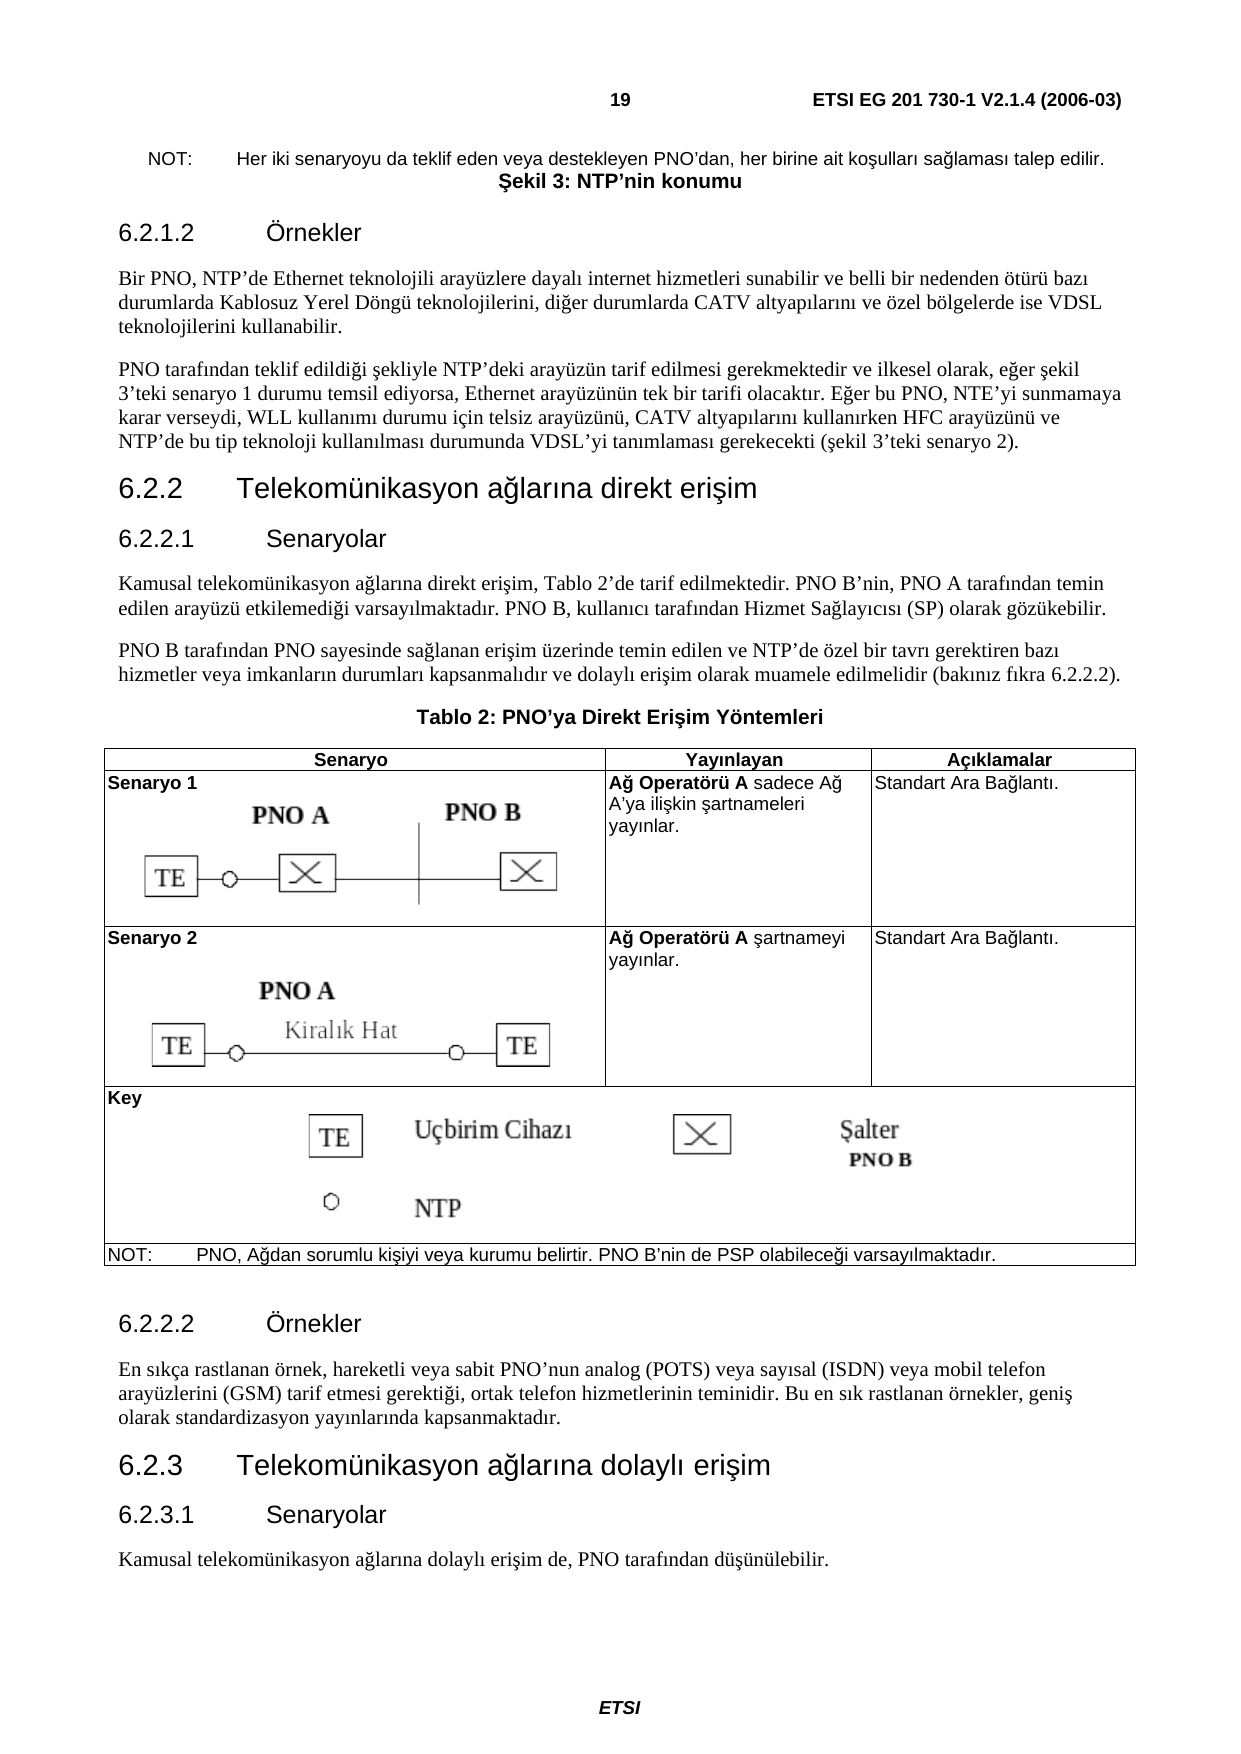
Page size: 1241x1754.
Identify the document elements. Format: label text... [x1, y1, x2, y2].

table_cell Senaryo 1 [105, 771, 605, 926]
table_header Yayınlayan [606, 749, 871, 770]
table_cell Ağ Operatörü A şartnameyi yayınlar. [606, 927, 871, 1086]
text NOT: Her iki senaryoyu da teklif eden veya destekleyen PNO’dan, her birine ait koşulları sağlaması talep edilir. [148, 148, 1122, 169]
subtitle 6.2.2.1 Senaryolar [118, 524, 1122, 553]
text Tablo 2: PNO’ya Direkt Erişim Yöntemleri [118, 705, 1122, 729]
text Kamusal telekomünikasyon ağlarına dolaylı erişim de, PNO tarafından düşünülebilir. [118, 1547, 1122, 1571]
table_cell Standart Ara Bağlantı. [872, 927, 1135, 1086]
table_cell Senaryo 2 [105, 927, 605, 1086]
table_cell Standart Ara Bağlantı. [872, 771, 1135, 926]
table_cell NOT: PNO, Ağdan sorumlu kişiyi veya kurumu belirtir. PNO B’nin de PSP olabileceği varsayılmaktadır. [105, 1244, 1135, 1265]
table_cell Key [105, 1087, 1135, 1243]
text PNO B tarafından PNO sayesinde sağlanan erişim üzerinde temin edilen ve NTP’de özel bir tavrı gerektiren bazı hizmetler veya imkanların durumları kapsanmalıdır ve dolaylı erişim olarak muamele edilmelidir (bakınız fıkra 6.2.2.2). [118, 638, 1122, 686]
table_header Açıklamalar [872, 749, 1135, 770]
subtitle 6.2.3.1 Senaryolar [118, 1500, 1122, 1528]
subtitle 6.2.2.2 Örnekler [118, 1309, 1122, 1338]
table_header Senaryo [105, 749, 605, 770]
text Şekil 3: NTP’nin konumu [118, 169, 1122, 193]
text PNO tarafından teklif edildiği şekliyle NTP’deki arayüzün tarif edilmesi gerekmektedir ve ilkesel olarak, eğer şekil 3’teki senaryo 1 durumu temsil ediyorsa, Ethernet arayüzünün tek bir tarifi olacaktır. Eğer bu PNO, NTE’yi sunmamaya karar verseydi, WLL kullanımı durumu için telsiz arayüzünü, CATV altyapılarını kullanırken HFC arayüzünü ve NTP’de bu tip teknoloji kullanılması durumunda VDSL’yi tanımlaması gerekecekti (şekil 3’teki senaryo 2). [118, 357, 1122, 453]
text Kamusal telekomünikasyon ağlarına direkt erişim, Tablo 2’de tarif edilmektedir. PNO B’nin, PNO A tarafından temin edilen arayüzü etkilemediği varsayılmaktadır. PNO B, kullanıcı tarafından Hizmet Sağlayıcısı (SP) olarak gözükebilir. [118, 571, 1122, 619]
text En sıkça rastlanan örnek, hareketli veya sabit PNO’nun analog (POTS) veya sayısal (ISDN) veya mobil telefon arayüzlerini (GSM) tarif etmesi gerektiği, ortak telefon hizmetlerinin teminidir. Bu en sık rastlanan örnekler, geniş olarak standardizasyon yayınlarında kapsanmaktadır. [118, 1357, 1122, 1429]
table_cell Ağ Operatörü A sadece Ağ A’ya ilişkin şartnameleri yayınlar. [606, 771, 871, 926]
subtitle 6.2.2 Telekomünikasyon ağlarına direkt erişim [118, 472, 1122, 505]
text Bir PNO, NTP’de Ethernet teknolojili arayüzlere dayalı internet hizmetleri sunabilir ve belli bir nedenden ötürü bazı durumlarda Kablosuz Yerel Döngü teknolojilerini, diğer durumlarda CATV altyapılarını ve özel bölgelerde ise VDSL teknolojilerini kullanabilir. [118, 266, 1122, 338]
subtitle 6.2.3 Telekomünikasyon ağlarına dolaylı erişim [118, 1447, 1122, 1481]
subtitle 6.2.1.2 Örnekler [118, 218, 1122, 247]
